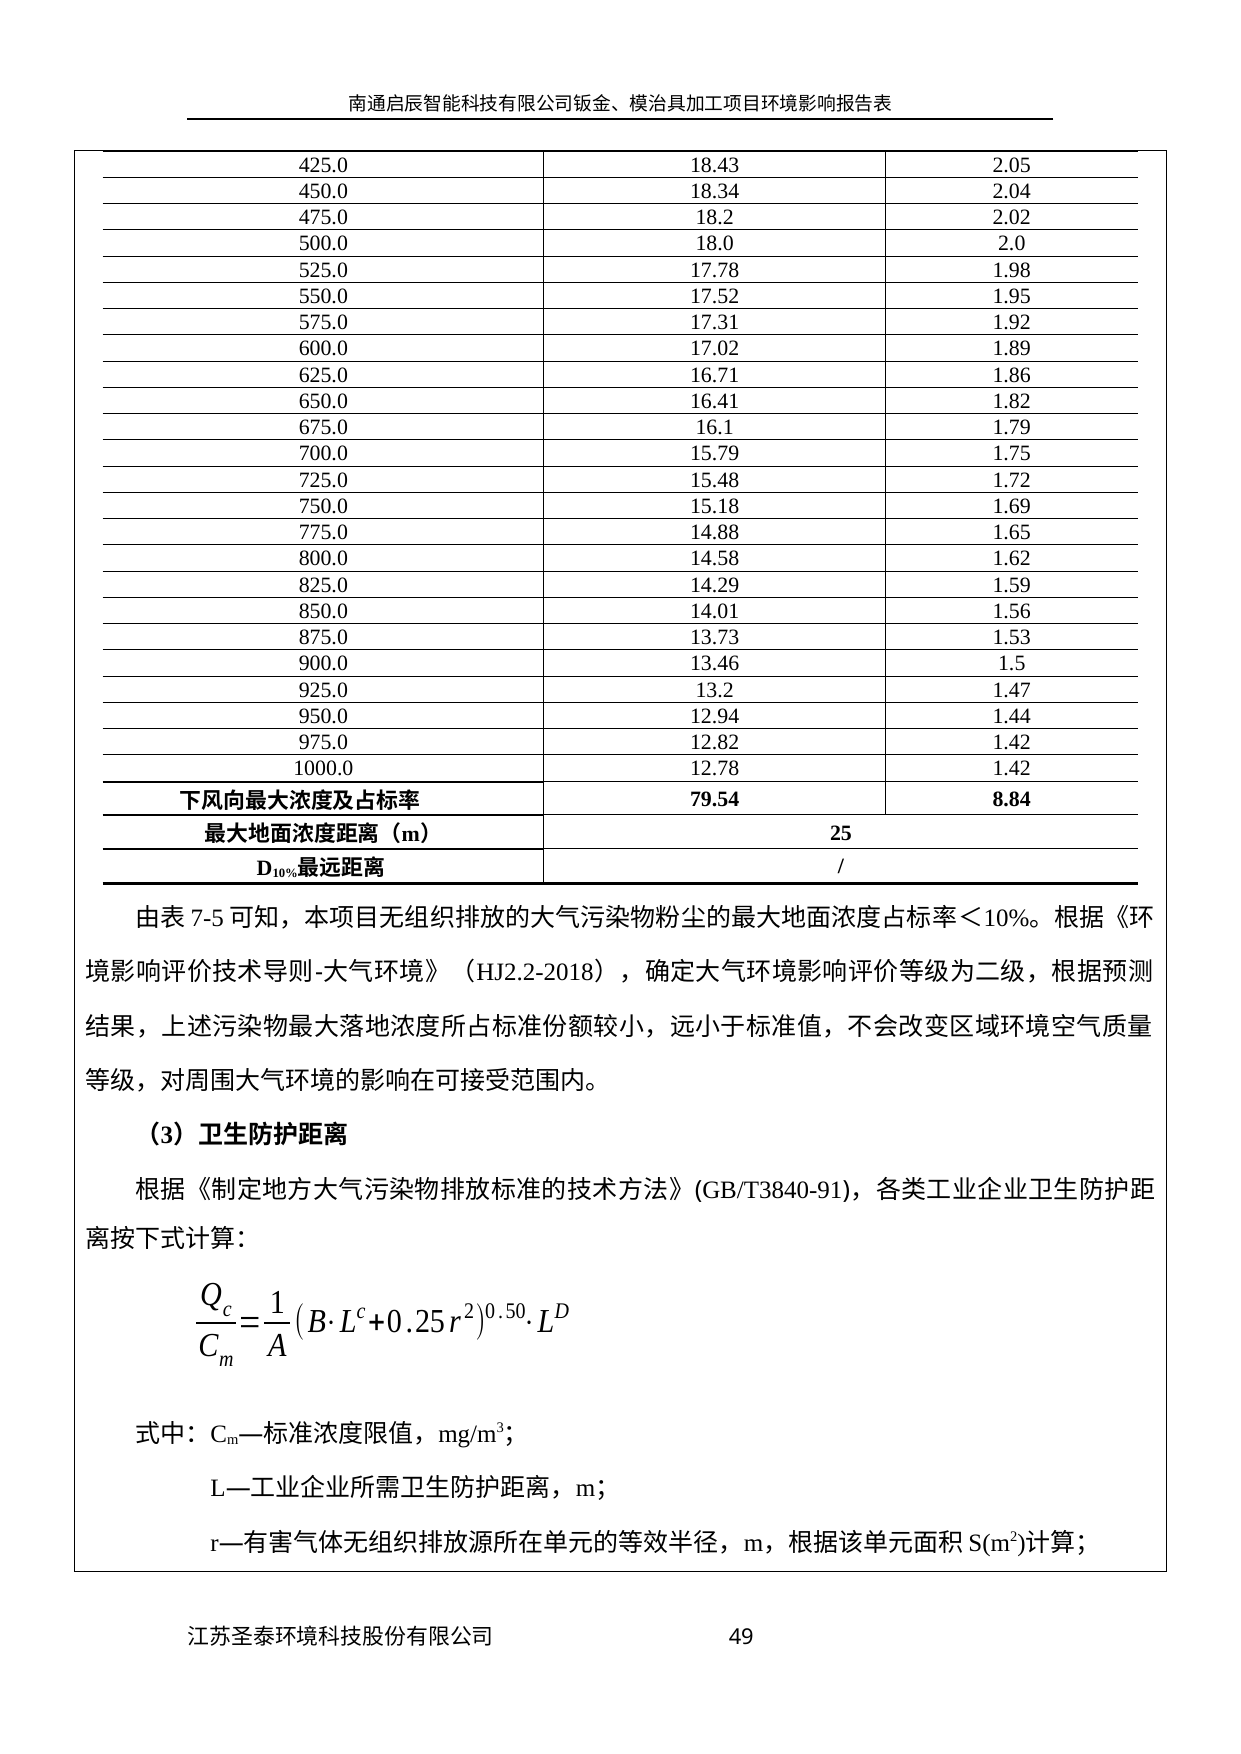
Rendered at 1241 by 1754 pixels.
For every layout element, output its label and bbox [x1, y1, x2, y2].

table_header [75, 151, 1166, 1571]
